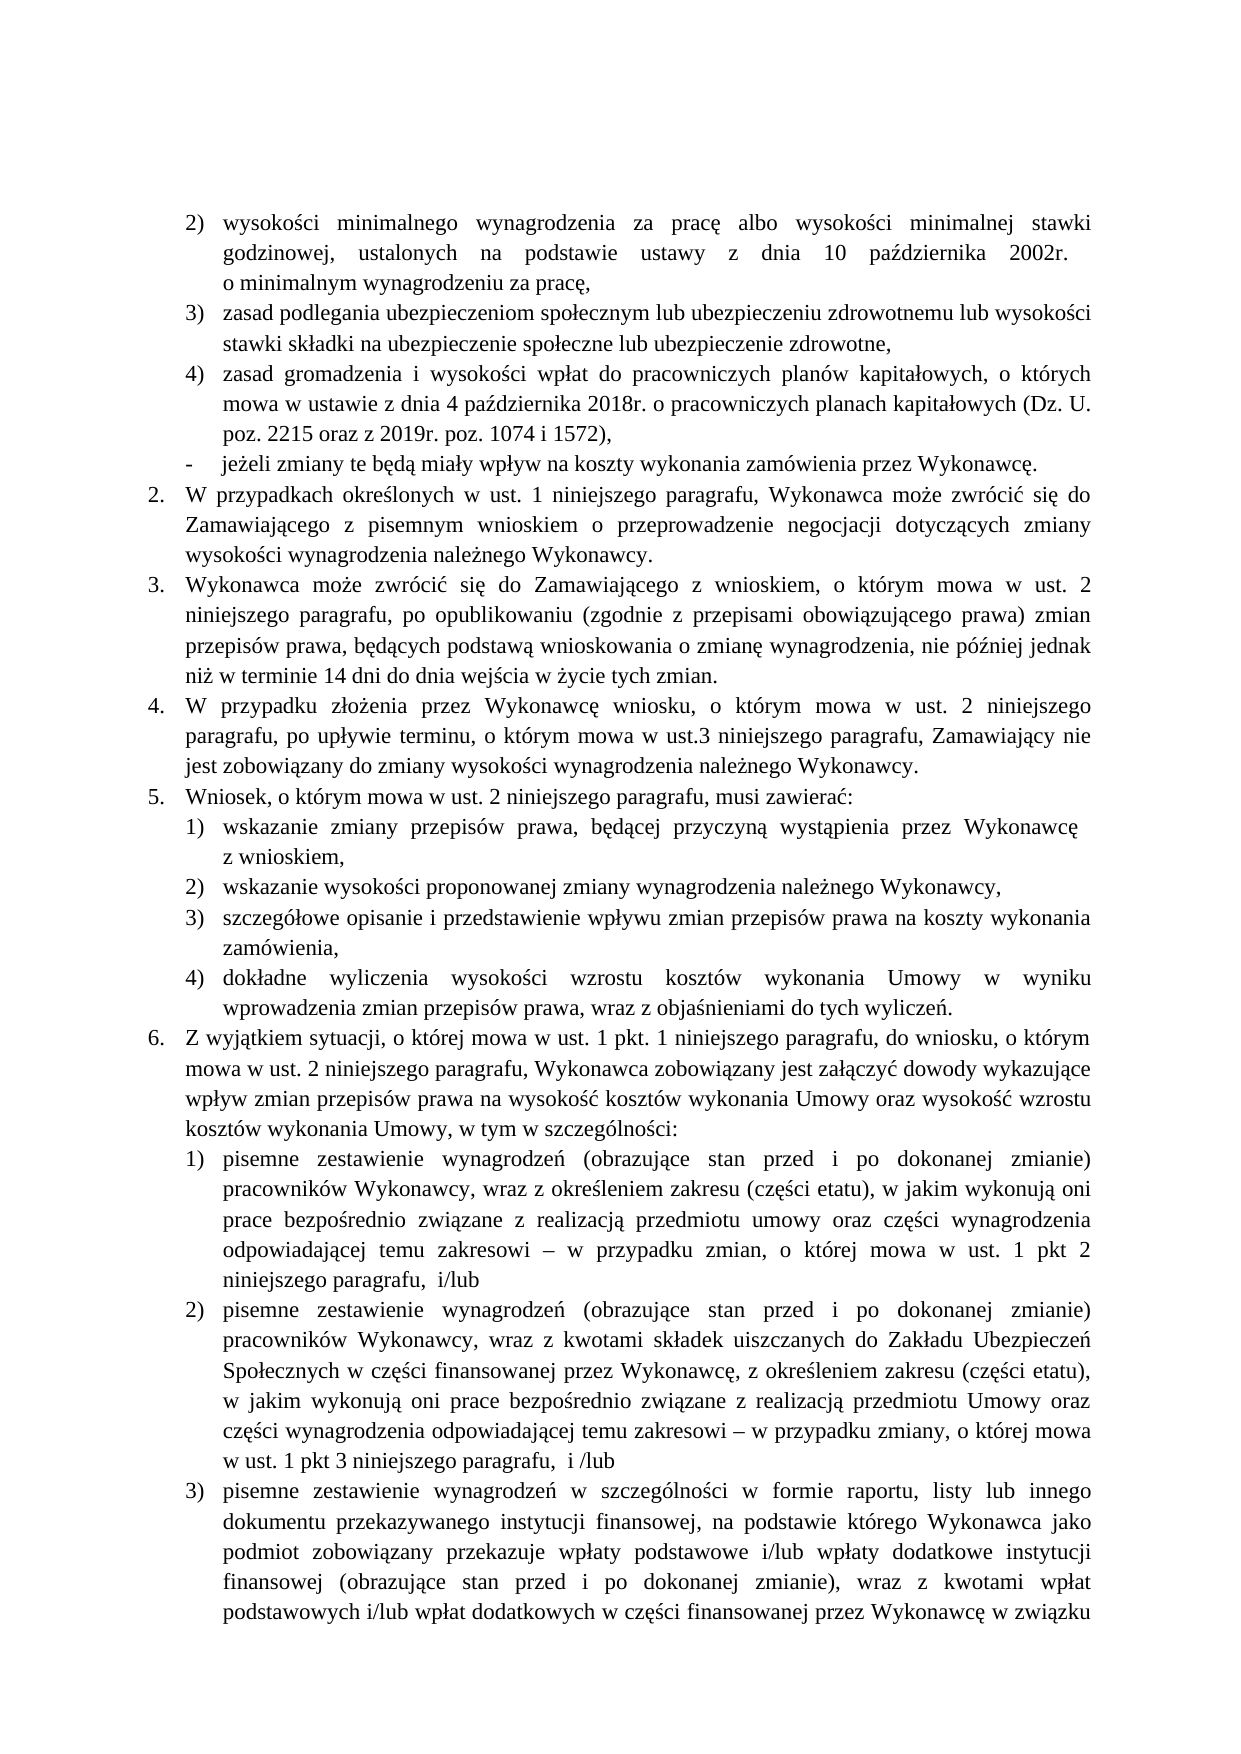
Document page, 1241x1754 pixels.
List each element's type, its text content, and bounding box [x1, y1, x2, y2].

list Wniosek, o którym mowa w ust. 2 niniejszego paragrafu, musi zawierać: [148, 783, 1092, 809]
list pisemne zestawienie wynagrodzeń (obrazujące stan przed i po dokonanej zmianie) pracowników Wykonawcy, wraz z kwotami składek uiszczanych do Zakładu Ubezpieczeń Społecznych w części finansowanej przez Wykonawcę, z określeniem zakresu (części etatu), w jakim wykonują oni prace bezpośrednio związane z realizacją przedmiotu Umowy oraz części wynagrodzenia odpowiadającej temu zakresowi – w przypadku zmiany, o której mowa w ust. 1 pkt 3 niniejszego paragrafu, i /lub [185, 1296, 1092, 1474]
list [185, 1477, 1092, 1625]
list zasad podlegania ubezpieczeniom społecznym lub ubezpieczeniu zdrowotnemu lub wysokości stawki składki na ubezpieczenie społeczne lub ubezpieczenie zdrowotne, [185, 299, 1092, 356]
list wskazanie wysokości proponowanej zmiany wynagrodzenia należnego Wykonawcy, [185, 873, 1092, 900]
list Wykonawca może zwrócić się do Zamawiającego z wnioskiem, o którym mowa w ust. 2 niniejszego paragrafu, po opublikowaniu (zgodnie z przepisami obowiązującego prawa) zmian przepisów prawa, będących podstawą wnioskowania o zmianę wynagrodzenia, nie później jednak niż w terminie 14 dni do dnia wejścia w życie tych zmian. [148, 571, 1092, 688]
list zasad gromadzenia i wysokości wpłat do pracowniczych planów kapitałowych, o których mowa w ustawie z dnia 4 października 2018r. o pracowniczych planach kapitałowych (Dz. U. poz. 2215 oraz z 2019r. poz. 1074 i 1572), [185, 360, 1092, 447]
list Z wyjątkiem sytuacji, o której mowa w ust. 1 pkt. 1 niniejszego paragrafu, do wniosku, o którym mowa w ust. 2 niniejszego paragrafu, Wykonawca zobowiązany jest załączyć dowody wykazujące wpływ zmian przepisów prawa na wysokość kosztów wykonania Umowy oraz wysokość wzrostu kosztów wykonania Umowy, w tym w szczególności: [148, 1024, 1092, 1141]
list wskazanie zmiany przepisów prawa, będącej przyczyną wystąpienia przez Wykonawcę z wnioskiem, [185, 813, 1092, 869]
list W przypadku złożenia przez Wykonawcę wniosku, o którym mowa w ust. 2 niniejszego paragrafu, po upływie terminu, o którym mowa w ust.3 niniejszego paragrafu, Zamawiający nie jest zobowiązany do zmiany wysokości wynagrodzenia należnego Wykonawcy. [148, 692, 1092, 779]
list W przypadkach określonych w ust. 1 niniejszego paragrafu, Wykonawca może zwrócić się do Zamawiającego z pisemnym wnioskiem o przeprowadzenie negocjacji dotyczących zmiany wysokości wynagrodzenia należnego Wykonawcy. [148, 481, 1092, 567]
list pisemne zestawienie wynagrodzeń (obrazujące stan przed i po dokonanej zmianie) pracowników Wykonawcy, wraz z określeniem zakresu (części etatu), w jakim wykonują oni prace bezpośrednio związane z realizacją przedmiotu umowy oraz części wynagrodzenia odpowiadającej temu zakresowi – w przypadku zmian, o której mowa w ust. 1 pkt 2 niniejszego paragrafu, i/lub [185, 1145, 1092, 1292]
list wysokości minimalnego wynagrodzenia za pracę albo wysokości minimalnej stawki godzinowej, ustalonych na podstawie ustawy z dnia 10 października 2002r. o minimalnym wynagrodzeniu za pracę, [185, 209, 1092, 296]
text - jeżeli zmiany te będą miały wpływ na koszty wykonania zamówienia przez Wykonawcę. [185, 450, 1092, 477]
list szczegółowe opisanie i przedstawienie wpływu zmian przepisów prawa na koszty wykonania zamówienia, [185, 903, 1092, 960]
list dokładne wyliczenia wysokości wzrostu kosztów wykonania Umowy w wyniku wprowadzenia zmian przepisów prawa, wraz z objaśnieniami do tych wyliczeń. [185, 964, 1092, 1021]
